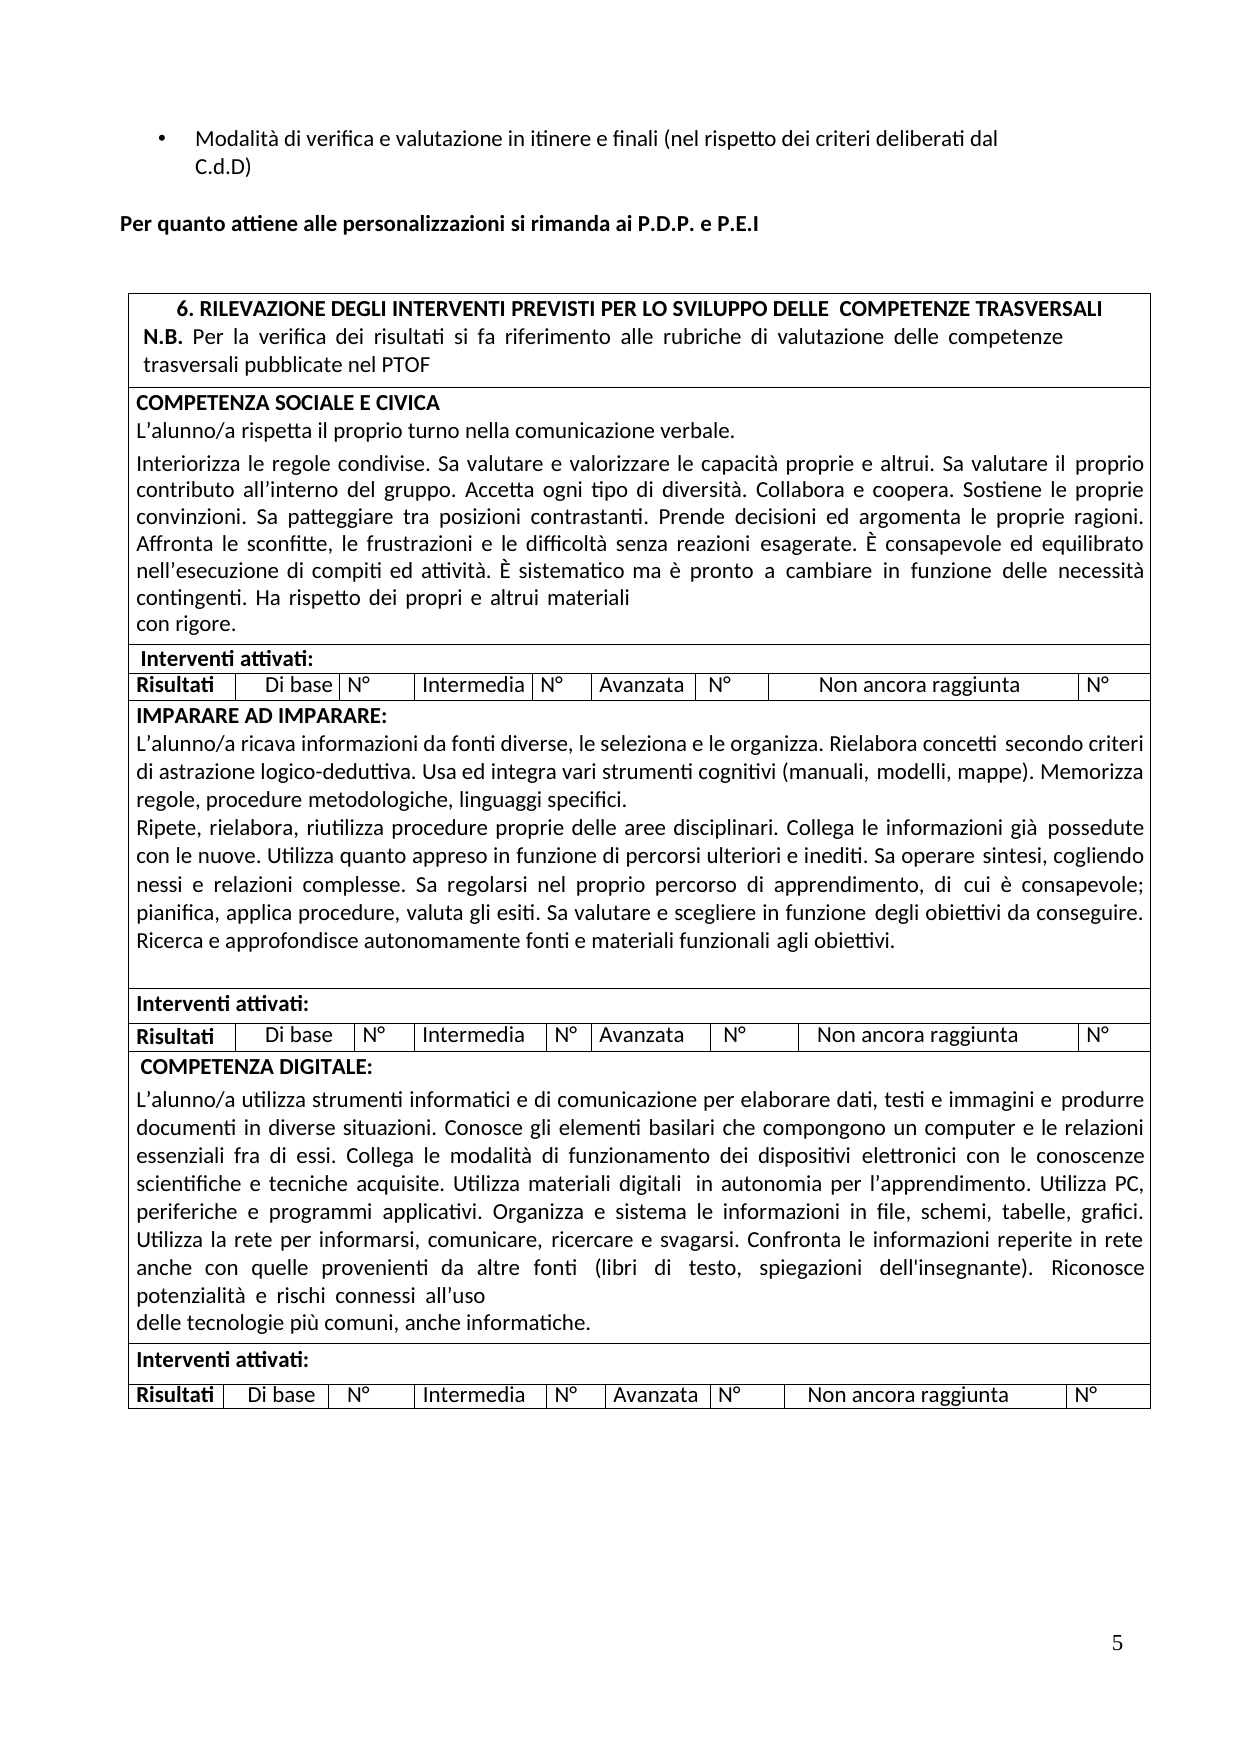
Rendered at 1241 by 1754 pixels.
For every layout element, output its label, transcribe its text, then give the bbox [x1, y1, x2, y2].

text Per quanto attiene alle personalizzazioni si rimanda ai P.D.P. e P.E.I [120, 209, 1196, 237]
table_cell Avanzata [592, 674, 695, 700]
table_cell N° [355, 1024, 414, 1051]
table_cell N° [547, 1385, 605, 1408]
table_cell Avanzata [606, 1385, 710, 1408]
table_cell N° [711, 1385, 784, 1408]
table_cell N° [340, 674, 414, 700]
table_cell Interventi attivati: [129, 1344, 1150, 1384]
table_cell Intermedia [415, 674, 532, 700]
table_cell N° [329, 1385, 414, 1408]
table_cell Di base [236, 674, 339, 700]
table_cell N° [1079, 1024, 1150, 1051]
table_cell Non ancora raggiunta [769, 674, 1078, 700]
table_cell Di base [236, 1024, 354, 1051]
table_cell Non ancora raggiunta [785, 1385, 1066, 1408]
table_header 6. RILEVAZIONE DEGLI INTERVENTI PREVISTI PER LO SVILUPPO DELLE COMPETENZE TRASVERSALI N.B. Per la verifica dei risultati si fa riferimento alle rubriche di valutazione delle competenze trasversali pubblicate nel PTOF [129, 294, 1150, 387]
table_cell Intermedia [415, 1385, 546, 1408]
table_cell Intermedia [415, 1024, 546, 1051]
table_cell COMPETENZA SOCIALE E CIVICA L’alunno/a rispetta il proprio turno nella comunicazione verbale. Interiorizza le regole condivise. Sa valutare e valorizzare le capacità proprie e altrui. Sa valutare il proprio contributo all’interno del gruppo. Accetta ogni tipo di diversità. Collabora e coopera. Sostiene le proprie convinzioni. Sa patteggiare tra posizioni contrastanti. Prende decisioni ed argomenta le proprie ragioni. Affronta le sconfitte, le frustrazioni e le difficoltà senza reazioni esagerate. È consapevole ed equilibrato nell’esecuzione di compiti ed attività. È sistematico ma è pronto a cambiare in funzione delle necessità contingenti. Ha rispetto dei propri e altrui materiali con rigore. [129, 388, 1150, 643]
list Modalità di verifica e valutazione in itinere e finali (nel rispetto dei criteri deliberati dal C.d.D) [157, 123, 1071, 180]
table_cell Risultati [129, 1385, 223, 1408]
table_cell N° [1079, 674, 1150, 700]
table_cell IMPARARE AD IMPARARE: L’alunno/a ricava informazioni da fonti diverse, le seleziona e le organizza. Rielabora concetti secondo criteri di astrazione logico-deduttiva. Usa ed integra vari strumenti cognitivi (manuali, modelli, mappe). Memorizza regole, procedure metodologiche, linguaggi specifici. Ripete, rielabora, riutilizza procedure proprie delle aree disciplinari. Collega le informazioni già possedute con le nuove. Utilizza quanto appreso in funzione di percorsi ulteriori e inediti. Sa operare sintesi, cogliendo nessi e relazioni complesse. Sa regolarsi nel proprio percorso di apprendimento, di cui è consapevole; pianifica, applica procedure, valuta gli esiti. Sa valutare e scegliere in funzione degli obiettivi da conseguire. Ricerca e approfondisce autonomamente fonti e materiali funzionali agli obiettivi. [129, 701, 1150, 987]
table_cell Interventi attivati: [129, 989, 1150, 1022]
table_cell Interventi attivati: [129, 645, 1150, 672]
table_cell N° [1067, 1385, 1150, 1408]
table_cell N° [696, 674, 768, 700]
table_cell Risultati [129, 1024, 235, 1051]
table_cell N° [533, 674, 591, 700]
table_cell N° [711, 1024, 798, 1051]
table_cell Risultati [129, 674, 235, 700]
table_cell Di base [224, 1385, 328, 1408]
table_cell COMPETENZA DIGITALE: L’alunno/a utilizza strumenti informatici e di comunicazione per elaborare dati, testi e immagini e produrre documenti in diverse situazioni. Conosce gli elementi basilari che compongono un computer e le relazioni essenziali fra di essi. Collega le modalità di funzionamento dei dispositivi elettronici con le conoscenze scientifiche e tecniche acquisite. Utilizza materiali digitali in autonomia per l’apprendimento. Utilizza PC, periferiche e programmi applicativi. Organizza e sistema le informazioni in file, schemi, tabelle, grafici. Utilizza la rete per informarsi, comunicare, ricercare e svagarsi. Confronta le informazioni reperite in rete anche con quelle provenienti da altre fonti (libri di testo, spiegazioni dell'insegnante). Riconosce potenzialità e rischi connessi all’uso delle tecnologie più comuni, anche informatiche. [129, 1052, 1150, 1343]
table_cell Non ancora raggiunta [799, 1024, 1078, 1051]
table_cell N° [547, 1024, 591, 1051]
table_cell Avanzata [592, 1024, 710, 1051]
